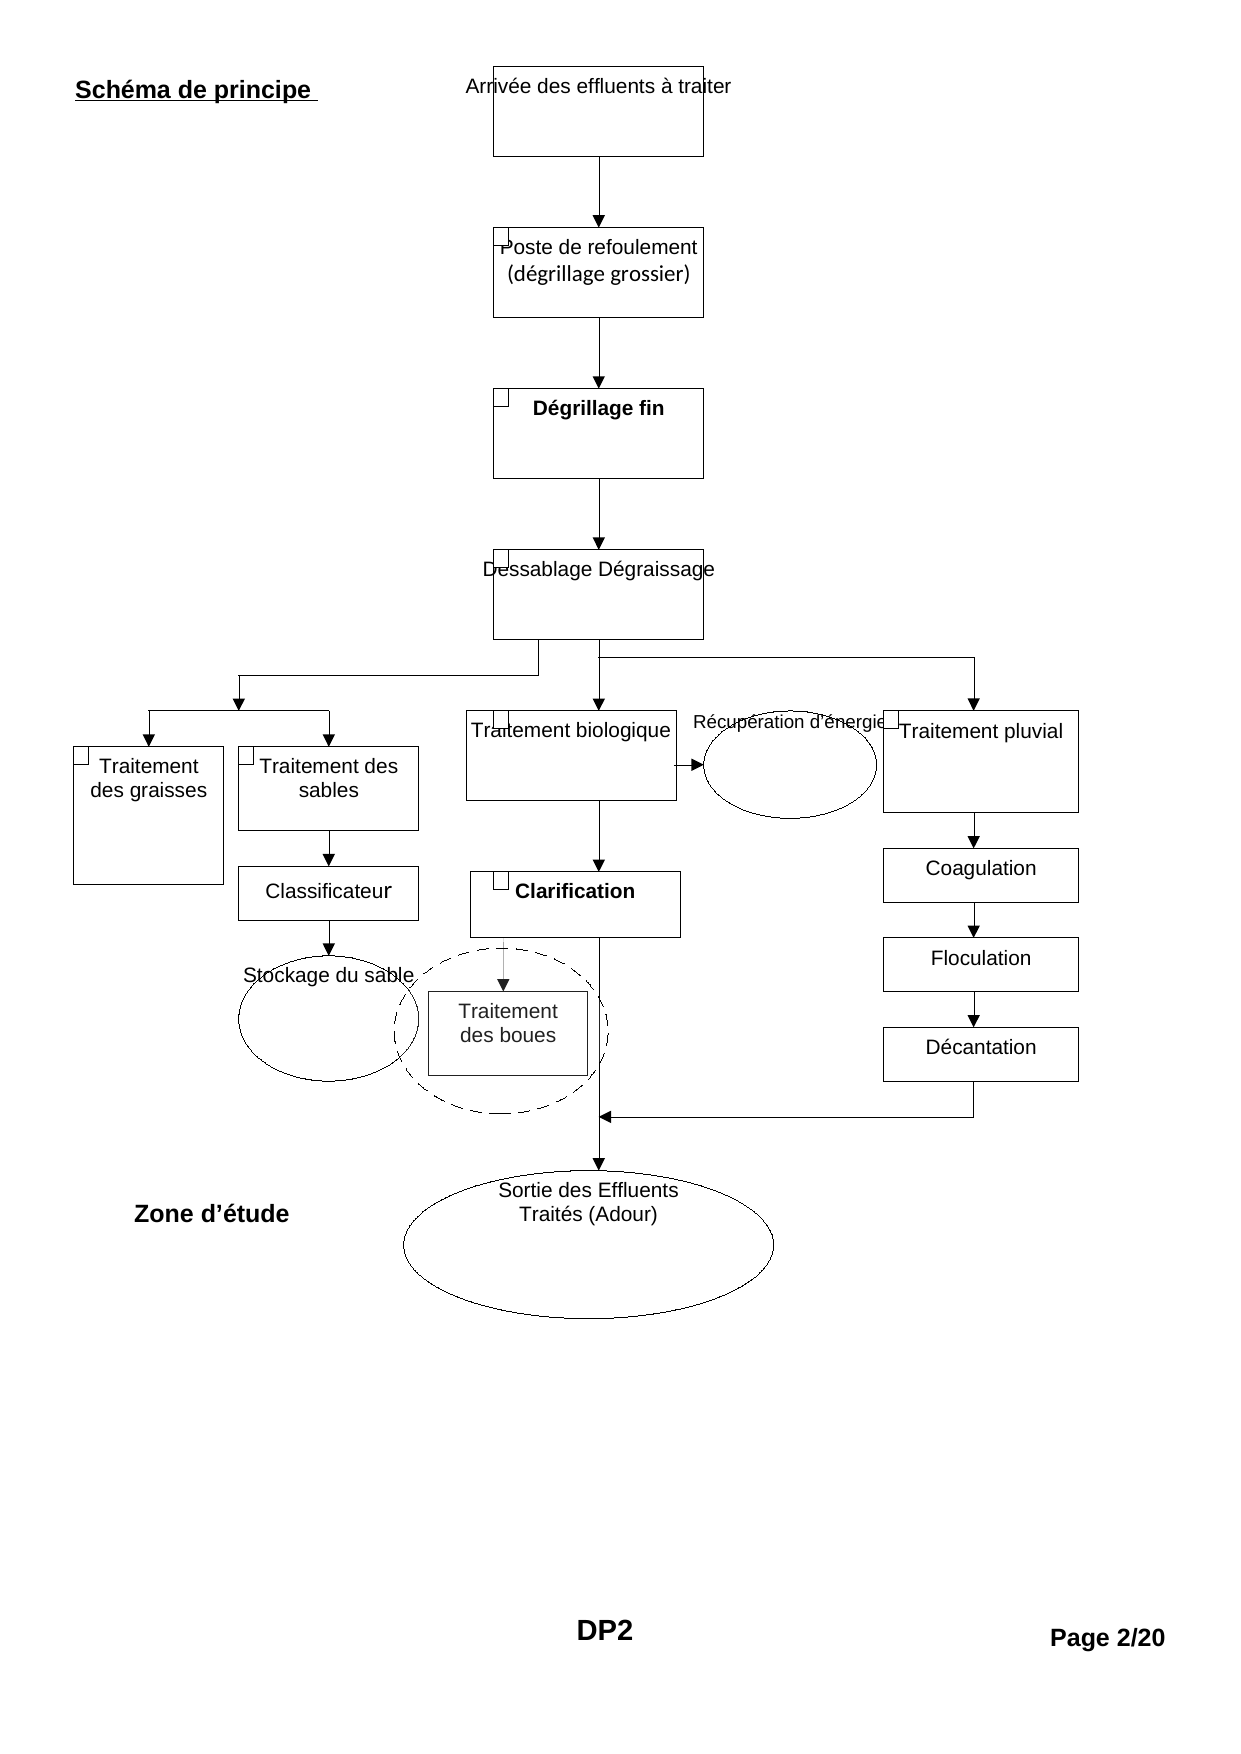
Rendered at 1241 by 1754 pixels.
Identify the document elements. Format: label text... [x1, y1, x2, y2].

text Schéma de principe [75, 75, 1165, 104]
